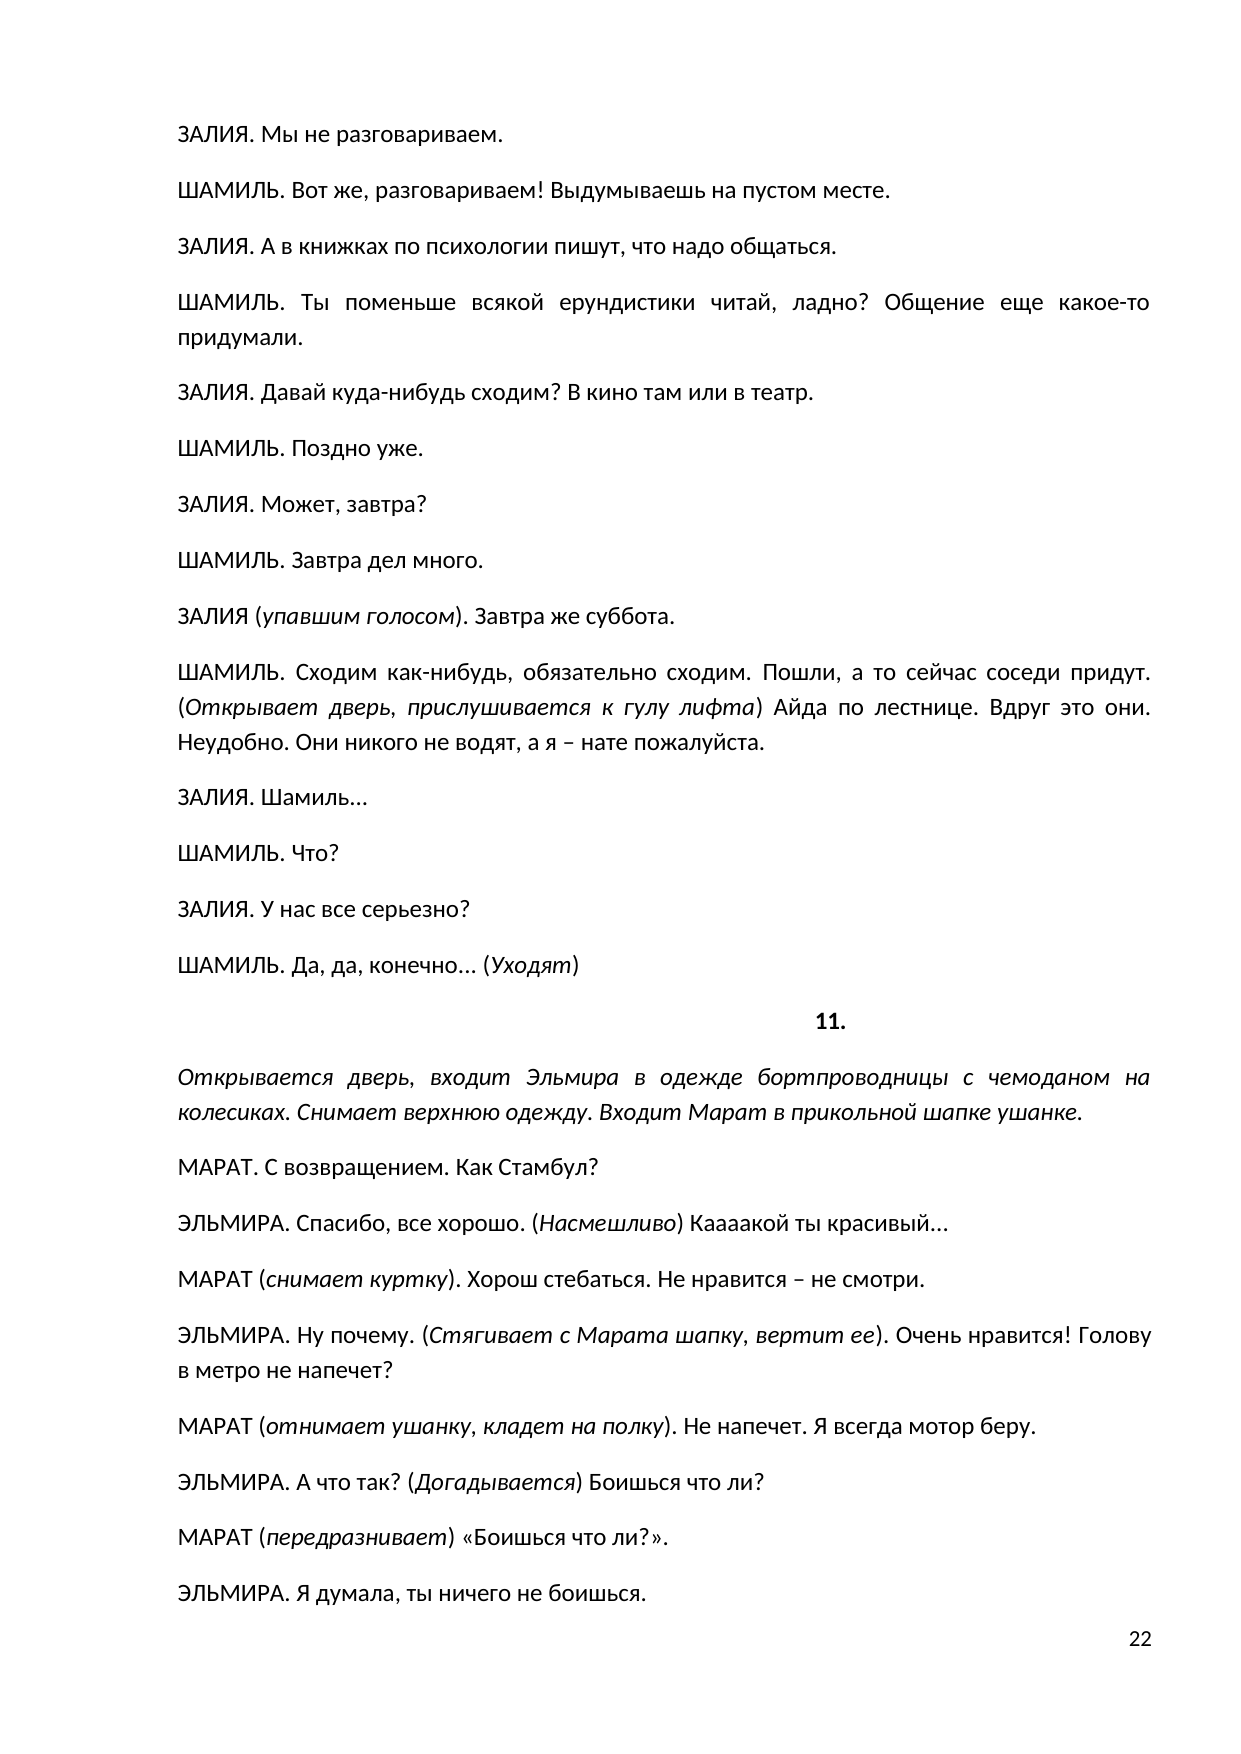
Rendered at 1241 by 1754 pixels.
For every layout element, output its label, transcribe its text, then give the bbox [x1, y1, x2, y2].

text ШАМИЛЬ. Да, да, конечно... (Уходят) [177, 949, 1152, 979]
text ЭЛЬМИРА. Спасибо, все хорошо. (Насмешливо) Каааакой ты красивый... [177, 1207, 1152, 1238]
text ШАМИЛЬ. Сходим как-нибудь, обязательно сходим. Пошли, а то сейчас соседи придут. (Открывает дверь, прислушивается к гулу лифта) Айда по лестнице. Вдруг это они. Неудобно. Они никого не водят, а я – нате пожалуйста. [177, 656, 1152, 756]
text МАРАТ. С возвращением. Как Стамбул? [177, 1151, 1152, 1182]
text ШАМИЛЬ. Поздно уже. [177, 432, 1152, 463]
text МАРАТ (снимает куртку). Хорош стебаться. Не нравится – не смотри. [177, 1263, 1152, 1294]
text ШАМИЛЬ. Что? [177, 837, 1152, 868]
text ЗАЛИЯ. Мы не разговариваем. [177, 118, 1152, 149]
text ШАМИЛЬ. Ты поменьше всякой ерундистики читай, ладно? Общение еще какое-то придумали. [177, 286, 1152, 351]
text ЗАЛИЯ. Давай куда-нибудь сходим? В кино там или в театр. [177, 376, 1152, 407]
text ЗАЛИЯ. Шамиль... [177, 781, 1152, 812]
text МАРАТ (передразнивает) «Боишься что ли?». [177, 1521, 1152, 1552]
text ШАМИЛЬ. Завтра дел много. [177, 544, 1152, 574]
text ШАМИЛЬ. Вот же, разговариваем! Выдумываешь на пустом месте. [177, 174, 1152, 204]
text ЗАЛИЯ. Может, завтра? [177, 488, 1152, 519]
text Открывается дверь, входит Эльмира в одежде бортпроводницы с чемоданом на колесиках. Снимает верхнюю одежду. Входит Марат в прикольной шапке ушанке. [177, 1061, 1152, 1126]
text ЗАЛИЯ. А в книжках по психологии пишут, что надо общаться. [177, 230, 1152, 260]
text ЗАЛИЯ (упавшим голосом). Завтра же суббота. [177, 600, 1152, 630]
text ЭЛЬМИРА. А что так? (Догадывается) Боишься что ли? [177, 1466, 1152, 1496]
text МАРАТ (отнимает ушанку, кладет на полку). Не напечет. Я всегда мотор беру. [177, 1410, 1152, 1440]
text ЗАЛИЯ. У нас все серьезно? [177, 893, 1152, 924]
text ЭЛЬМИРА. Ну почему. (Стягивает с Марата шапку, вертит ее). Очень нравится! Голову в метро не напечет? [177, 1319, 1152, 1384]
text ЭЛЬМИРА. Я думала, ты ничего не боишься. [177, 1577, 1152, 1608]
